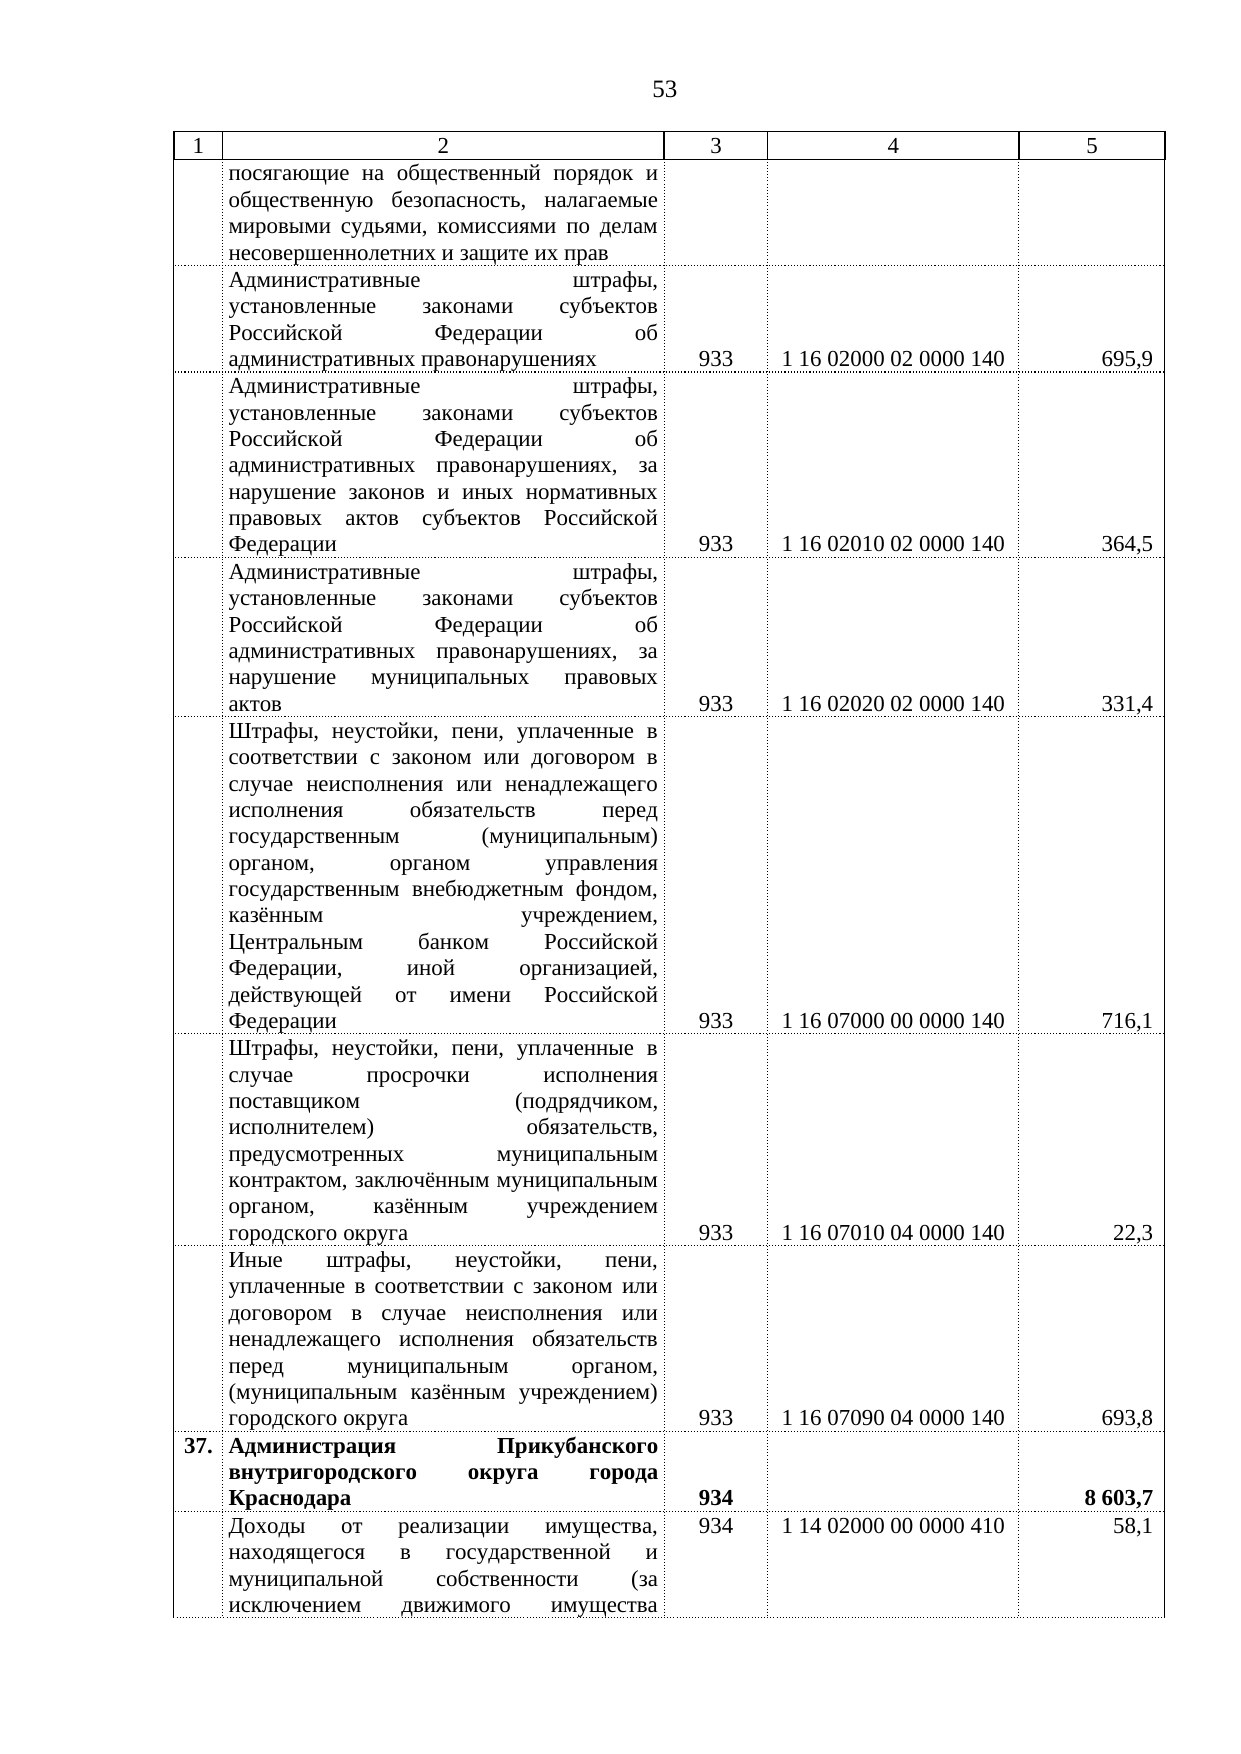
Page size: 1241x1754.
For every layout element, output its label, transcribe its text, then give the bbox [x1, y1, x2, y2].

table_header 5 [1020, 132, 1164, 158]
table_header 2 [223, 132, 663, 158]
table_header 1 [175, 132, 222, 158]
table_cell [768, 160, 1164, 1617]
table_header 3 [665, 132, 767, 158]
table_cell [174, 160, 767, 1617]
table_header 4 [768, 132, 1018, 158]
